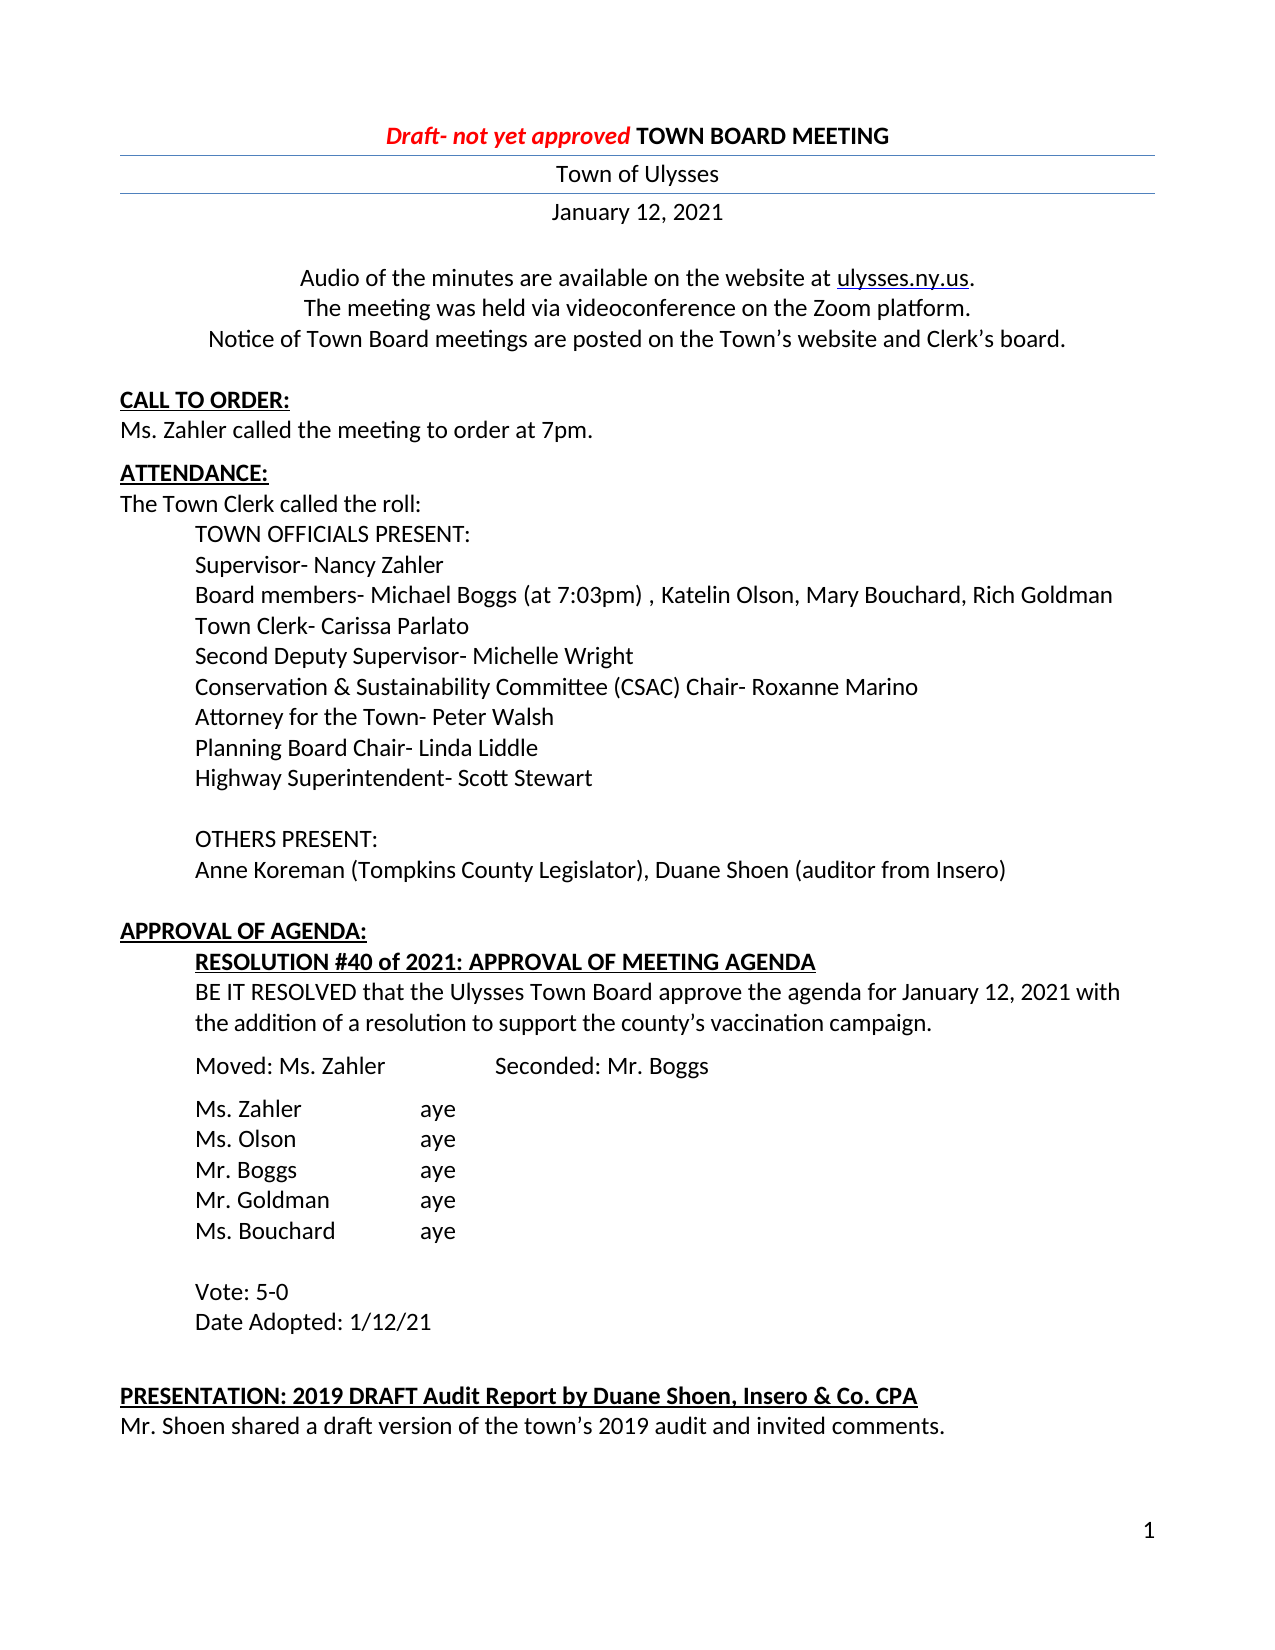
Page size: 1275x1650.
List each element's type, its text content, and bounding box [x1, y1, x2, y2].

text Audio of the minutes are available on the website at ulysses.ny.us. [120, 262, 1155, 292]
text Town of Ulysses [120, 156, 1155, 189]
text Planning Board Chair- Linda Liddle [195, 732, 1155, 763]
text BE IT RESOLVED that the Ulysses Town Board approve the agenda for January 12, 2021 with the addition of a resolution to support the county’s vaccination campaign. [195, 976, 1155, 1037]
text Vote: 5-0 [195, 1276, 1155, 1306]
text Ms. Bouchard aye [195, 1215, 1155, 1245]
text Supervisor- Nancy Zahler [195, 549, 1155, 579]
text Anne Koreman (Tompkins County Legislator), Duane Shoen (auditor from Insero) [195, 854, 1155, 885]
subtitle The Town Clerk called the roll: [120, 488, 1155, 518]
text Mr. Shoen shared a draft version of the town’s 2019 audit and invited comments. [120, 1411, 1155, 1441]
subtitle APPROVAL OF AGENDA: [120, 915, 1155, 946]
text Second Deputy Supervisor- Michelle Wright [195, 641, 1155, 671]
text Ms. Olson aye [195, 1123, 1155, 1154]
text Conservation & Sustainability Committee (CSAC) Chair- Roxanne Marino [195, 671, 1155, 702]
text TOWN OFFICIALS PRESENT: [195, 518, 1155, 549]
text Date Adopted: 1/12/21 [195, 1306, 1155, 1337]
text Draft- not yet approved TOWN BOARD MEETING [120, 120, 1155, 151]
subtitle RESOLUTION #40 of 2021: APPROVAL OF MEETING AGENDA [195, 946, 1155, 976]
subtitle PRESENTATION: 2019 DRAFT Audit Report by Duane Shoen, Insero & Co. CPA [120, 1380, 1155, 1411]
text Ms. Zahler aye [195, 1093, 1155, 1123]
text Board members- Michael Boggs (at 7:03pm) , Katelin Olson, Mary Bouchard, Rich Goldman [195, 579, 1155, 610]
text Notice of Town Board meetings are posted on the Town’s website and Clerk’s board. [120, 323, 1155, 353]
text Mr. Boggs aye [195, 1154, 1155, 1184]
text Mr. Goldman aye [195, 1184, 1155, 1215]
text OTHERS PRESENT: [195, 824, 1155, 854]
text Town Clerk- Carissa Parlato [195, 610, 1155, 641]
subtitle CALL TO ORDER: [120, 384, 1155, 414]
text The meeting was held via videoconference on the Zoom platform. [120, 292, 1155, 323]
subtitle ATTENDANCE: [120, 457, 1155, 488]
text Moved: Ms. Zahler Seconded: Mr. Boggs [195, 1050, 1155, 1080]
text Attorney for the Town- Peter Walsh [195, 702, 1155, 732]
text Ms. Zahler called the meeting to order at 7pm. [120, 414, 1155, 445]
text Highway Superintendent- Scott Stewart [195, 763, 1155, 793]
